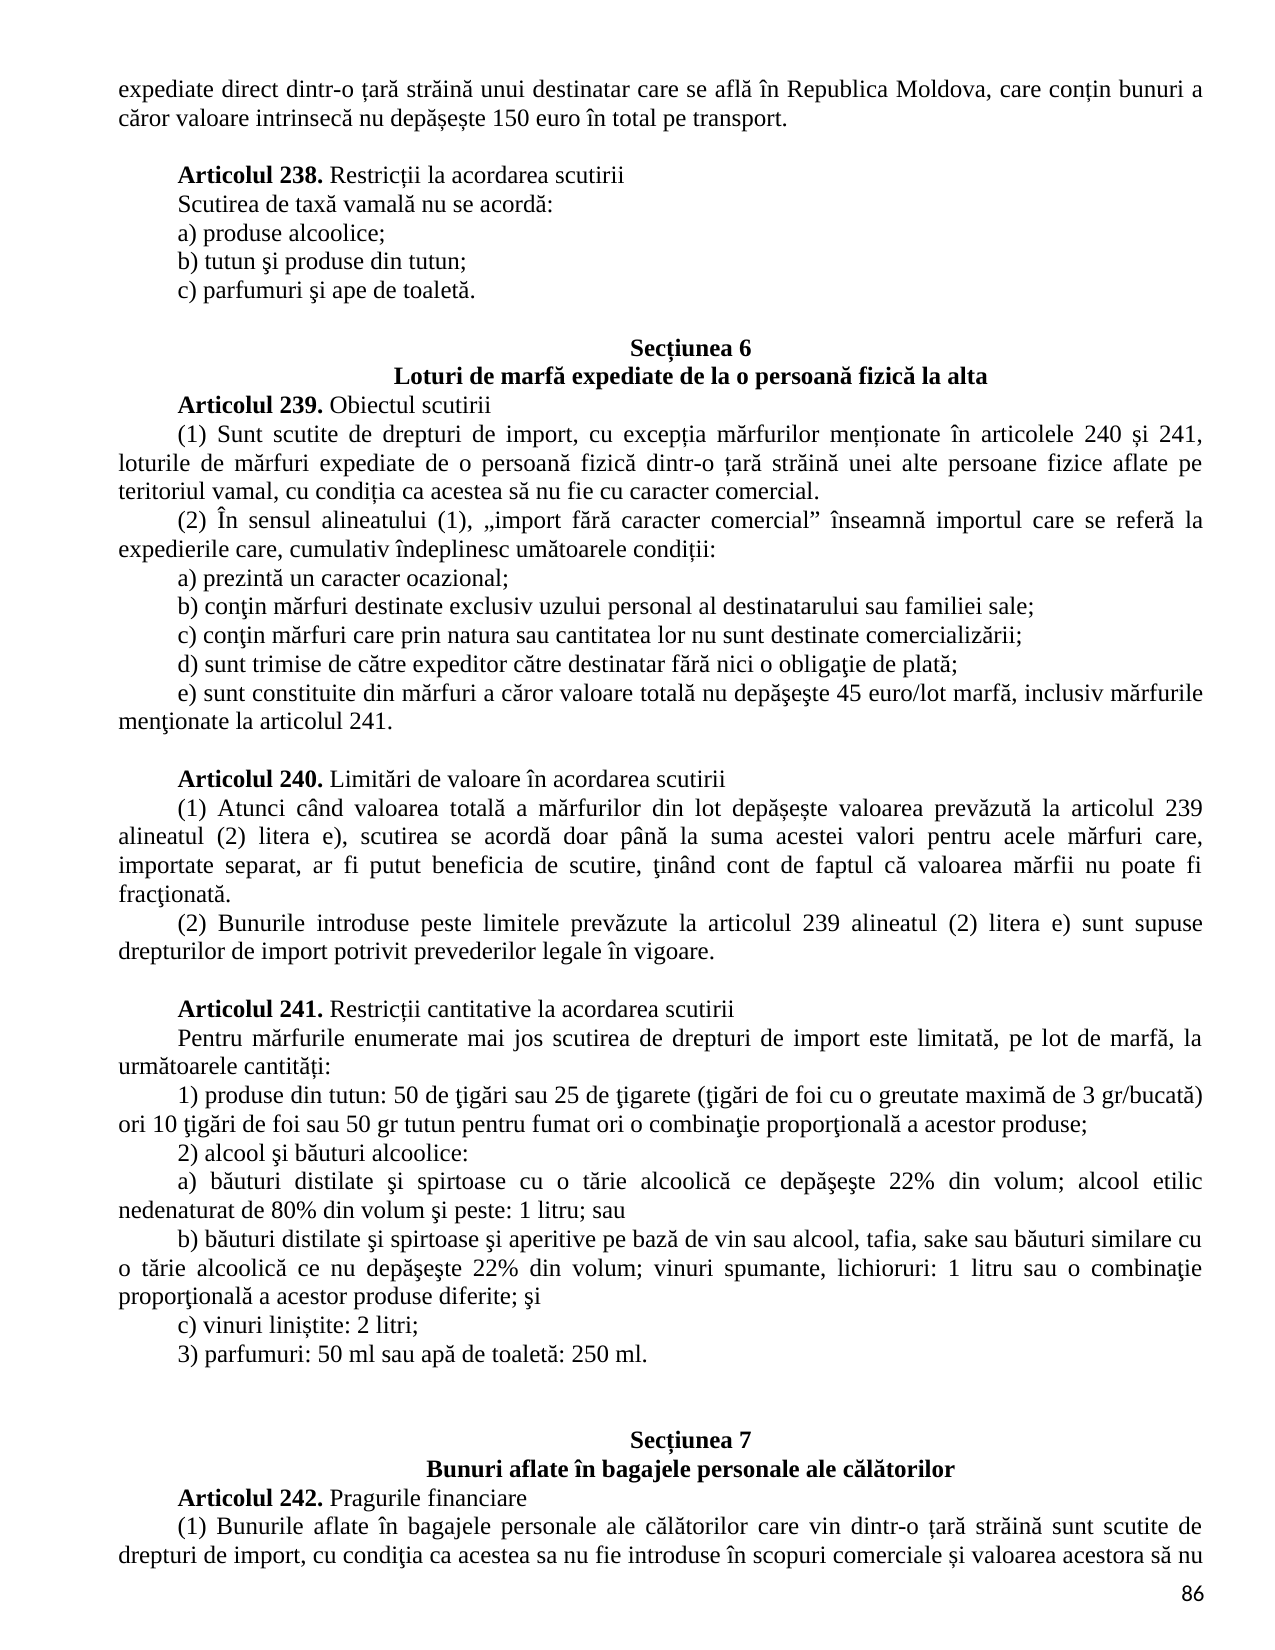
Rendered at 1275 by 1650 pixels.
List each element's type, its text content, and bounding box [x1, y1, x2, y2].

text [118, 1511, 1204, 1569]
text c) parfumuri şi ape de toaletă. [118, 275, 1204, 304]
text b) băuturi distilate şi spirtoase şi aperitive pe bază de vin sau alcool, tafia, sake sau băuturi similare cu o tărie alcoolică ce nu depăşeşte 22% din volum; vinuri spumante, lichioruri: 1 litru sau o combinaţie proporţională a acestor produse diferite; şi [118, 1224, 1204, 1310]
text (1) Atunci când valoarea totală a mărfurilor din lot depășește valoarea prevăzută la articolul 239 alineatul (2) litera e), scutirea se acordă doar până la suma acestei valori pentru acele mărfuri care, importate separat, ar fi putut beneficia de scutire, ţinând cont de faptul că valoarea mărfii nu poate fi fracţionată. [118, 793, 1204, 908]
text Secțiunea 6 [118, 333, 1204, 361]
text Secțiunea 7 [118, 1425, 1204, 1454]
text 3) parfumuri: 50 ml sau apă de toaletă: 250 ml. [118, 1339, 1204, 1368]
text b) tutun şi produse din tutun; [118, 246, 1204, 275]
text a) băuturi distilate şi spirtoase cu o tărie alcoolică ce depăşeşte 22% din volum; alcool etilic nedenaturat de 80% din volum şi peste: 1 litru; sau [118, 1166, 1204, 1224]
text a) prezintă un caracter ocazional; [118, 563, 1204, 591]
text (2) Bunurile introduse peste limitele prevăzute la articolul 239 alineatul (2) litera e) sunt supuse drepturilor de import potrivit prevederilor legale în vigoare. [118, 908, 1204, 965]
text b) conţin mărfuri destinate exclusiv uzului personal al destinatarului sau familiei sale; [118, 591, 1204, 620]
text Articolul 240. Limitări de valoare în acordarea scutirii [118, 764, 1204, 793]
text (1) Sunt scutite de drepturi de import, cu excepția mărfurilor menționate în articolele 240 și 241, loturile de mărfuri expediate de o persoană fizică dintr-o țară străină unei alte persoane fizice aflate pe teritoriul vamal, cu condiția ca acestea să nu fie cu caracter comercial. [118, 419, 1204, 505]
text c) vinuri liniștite: 2 litri; [118, 1310, 1204, 1339]
text Bunuri aflate în bagajele personale ale călătorilor [118, 1454, 1204, 1483]
text a) produse alcoolice; [118, 218, 1204, 246]
text e) sunt constituite din mărfuri a căror valoare totală nu depăşeşte 45 euro/lot marfă, inclusiv mărfurile menţionate la articolul 241. [118, 678, 1204, 735]
text 2) alcool şi băuturi alcoolice: [118, 1138, 1204, 1166]
text c) conţin mărfuri care prin natura sau cantitatea lor nu sunt destinate comercializării; [118, 620, 1204, 649]
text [118, 74, 1204, 131]
text Scutirea de taxă vamală nu se acordă: [118, 189, 1204, 218]
text Articolul 238. Restricții la acordarea scutirii [118, 160, 1204, 189]
text 1) produse din tutun: 50 de ţigări sau 25 de ţigarete (ţigări de foi cu o greutate maximă de 3 gr/bucată) ori 10 ţigări de foi sau 50 gr tutun pentru fumat ori o combinaţie proporţională a acestor produse; [118, 1080, 1204, 1138]
text Pentru mărfurile enumerate mai jos scutirea de drepturi de import este limitată, pe lot de marfă, la următoarele cantități: [118, 1023, 1204, 1080]
text (2) În sensul alineatului (1), „import fără caracter comercial” înseamnă importul care se referă la expedierile care, cumulativ îndeplinesc umătoarele condiții: [118, 505, 1204, 563]
text Loturi de marfă expediate de la o persoană fizică la alta [118, 361, 1204, 390]
text Articolul 242. Pragurile financiare [118, 1483, 1204, 1511]
text d) sunt trimise de către expeditor către destinatar fără nici o obligaţie de plată; [118, 649, 1204, 678]
text Articolul 239. Obiectul scutirii [118, 390, 1204, 419]
text Articolul 241. Restricții cantitative la acordarea scutirii [118, 994, 1204, 1023]
